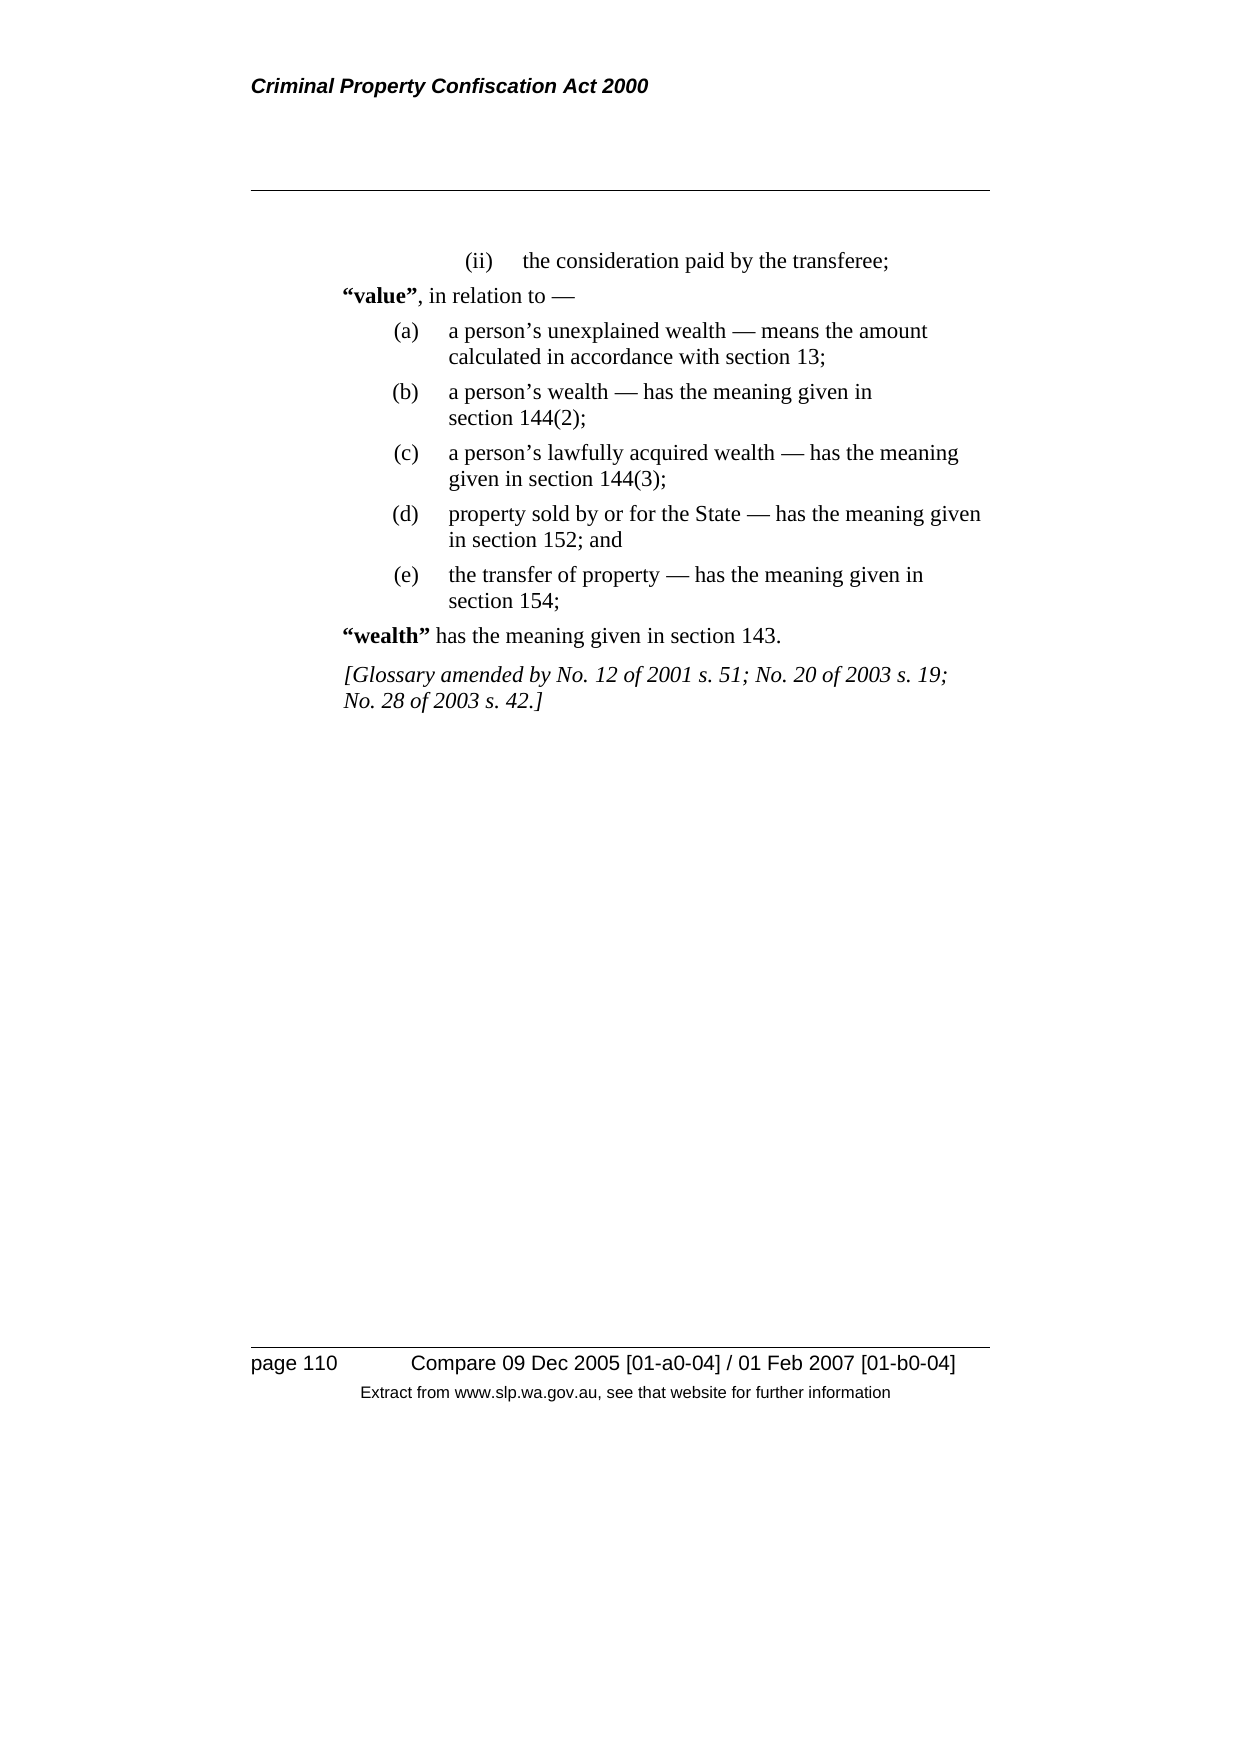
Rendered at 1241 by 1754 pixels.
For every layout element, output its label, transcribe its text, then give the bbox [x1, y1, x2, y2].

text “value”, in relation to — [251, 282, 990, 308]
text (b) a person’s wealth — has the meaning given in section 144(2); [251, 378, 990, 431]
text (ii) the consideration paid by the transferee; [251, 247, 990, 274]
text (a) a person’s unexplained wealth — means the amount calculated in accordance with section 13; [251, 317, 990, 369]
text “wealth” has the meaning given in section 143. [251, 622, 990, 648]
text (d) property sold by or for the State — has the meaning given in section 152; and [251, 500, 990, 553]
text [Glossary amended by No. 12 of 2001 s. 51; No. 20 of 2003 s. 19; No. 28 of 2003 s. 42.] [251, 661, 990, 714]
text (e) the transfer of property — has the meaning given in section 154; [251, 561, 990, 614]
text (c) a person’s lawfully acquired wealth — has the meaning given in section 144(3); [251, 439, 990, 492]
